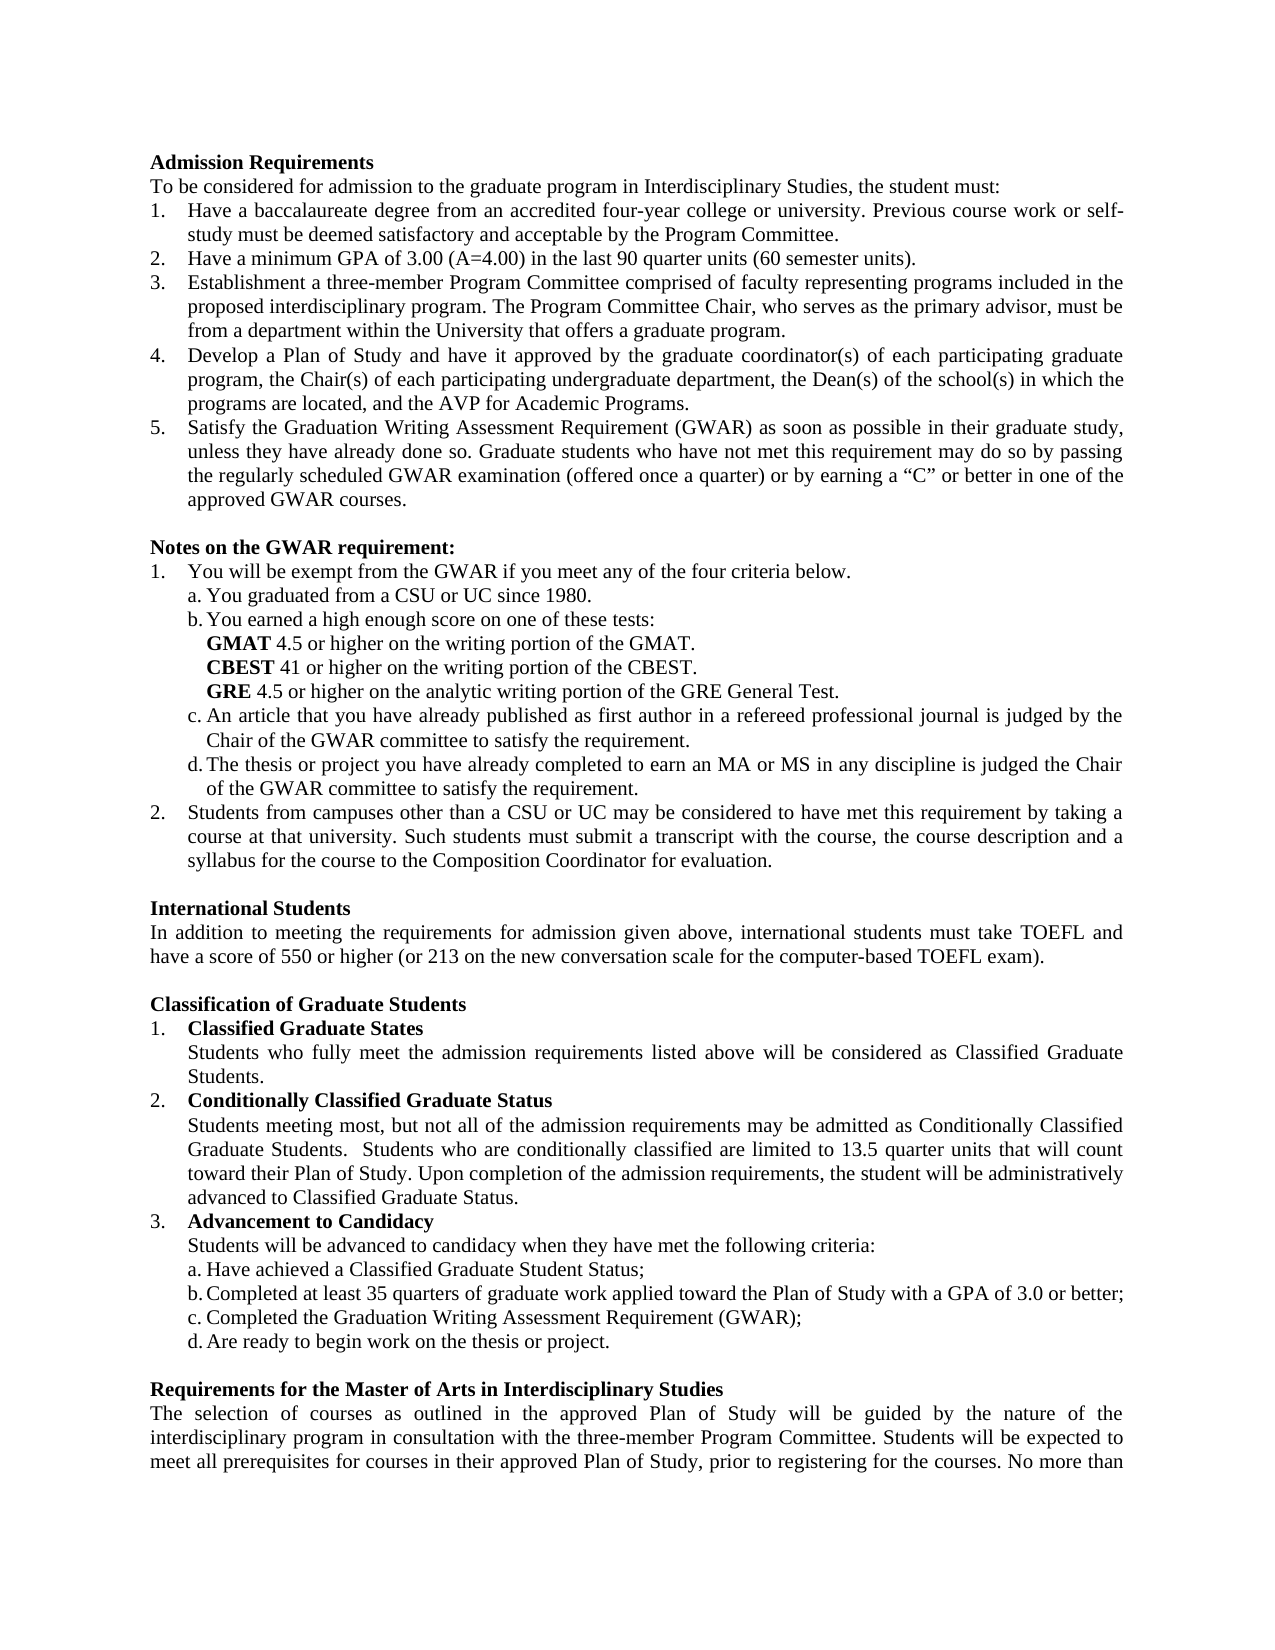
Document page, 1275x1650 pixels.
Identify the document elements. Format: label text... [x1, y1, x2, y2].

text International Students [150, 896, 1125, 920]
text 2. Students from campuses other than a CSU or UC may be considered to have met this requirement by taking a course at that university. Such students must submit a transcript with the course, the course description and a syllabus for the course to the Composition Coordinator for evaluation. [150, 800, 1125, 872]
text a. You graduated from a CSU or UC since 1980. [150, 583, 1125, 607]
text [150, 1401, 1125, 1473]
text Admission Requirements [150, 150, 1125, 174]
text Requirements for the Master of Arts in Interdisciplinary Studies [150, 1377, 1125, 1401]
text 1. You will be exempt from the GWAR if you meet any of the four criteria below. [150, 559, 1125, 583]
text Students will be advanced to candidacy when they have met the following criteria: [150, 1233, 1125, 1257]
text Students meeting most, but not all of the admission requirements may be admitted as Conditionally Classified Graduate Students. Students who are conditionally classified are limited to 13.5 quarter units that will count toward their Plan of Study. Upon completion of the admission requirements, the student will be administratively advanced to Classified Graduate Status. [150, 1112, 1125, 1209]
text d. Are ready to begin work on the thesis or project. [150, 1329, 1125, 1353]
text Students who fully meet the admission requirements listed above will be considered as Classified Graduate Students. [150, 1040, 1125, 1088]
text b. Completed at least 35 quarters of graduate work applied toward the Plan of Study with a GPA of 3.0 or better; [150, 1281, 1125, 1305]
text c. Completed the Graduation Writing Assessment Requirement (GWAR); [150, 1305, 1125, 1329]
text a. Have achieved a Classified Graduate Student Status; [150, 1257, 1125, 1281]
text To be considered for admission to the graduate program in Interdisciplinary Studies, the student must: [150, 174, 1125, 198]
text GMAT 4.5 or higher on the writing portion of the GMAT. [150, 631, 1125, 655]
text b. You earned a high enough score on one of these tests: [150, 607, 1125, 631]
text 3. Advancement to Candidacy [150, 1209, 1125, 1233]
text GRE 4.5 or higher on the analytic writing portion of the GRE General Test. [150, 679, 1125, 703]
text Classification of Graduate Students [150, 992, 1125, 1016]
text Notes on the GWAR requirement: [150, 535, 1125, 559]
text d. The thesis or project you have already completed to earn an MA or MS in any discipline is judged the Chair of the GWAR committee to satisfy the requirement. [150, 752, 1125, 800]
text 1. Classified Graduate States [150, 1016, 1125, 1040]
text 5. Satisfy the Graduation Writing Assessment Requirement (GWAR) as soon as possible in their graduate study, unless they have already done so. Graduate students who have not met this requirement may do so by passing the regularly scheduled GWAR examination (offered once a quarter) or by earning a “C” or better in one of the approved GWAR courses. [150, 415, 1125, 511]
text In addition to meeting the requirements for admission given above, international students must take TOEFL and have a score of 550 or higher (or 213 on the new conversation scale for the computer-based TOEFL exam). [150, 920, 1125, 968]
text 4. Develop a Plan of Study and have it approved by the graduate coordinator(s) of each participating graduate program, the Chair(s) of each participating undergraduate department, the Dean(s) of the school(s) in which the programs are located, and the AVP for Academic Programs. [150, 342, 1125, 415]
text 2. Have a minimum GPA of 3.00 (A=4.00) in the last 90 quarter units (60 semester units). [150, 246, 1125, 270]
text 1. Have a baccalaureate degree from an accredited four-year college or university. Previous course work or self-study must be deemed satisfactory and acceptable by the Program Committee. [150, 198, 1125, 246]
text 3. Establishment a three-member Program Committee comprised of faculty representing programs included in the proposed interdisciplinary program. The Program Committee Chair, who serves as the primary advisor, must be from a department within the University that offers a graduate program. [150, 270, 1125, 342]
text 2. Conditionally Classified Graduate Status [150, 1088, 1125, 1112]
text CBEST 41 or higher on the writing portion of the CBEST. [150, 655, 1125, 679]
text c. An article that you have already published as first author in a refereed professional journal is judged by the Chair of the GWAR committee to satisfy the requirement. [150, 703, 1125, 752]
